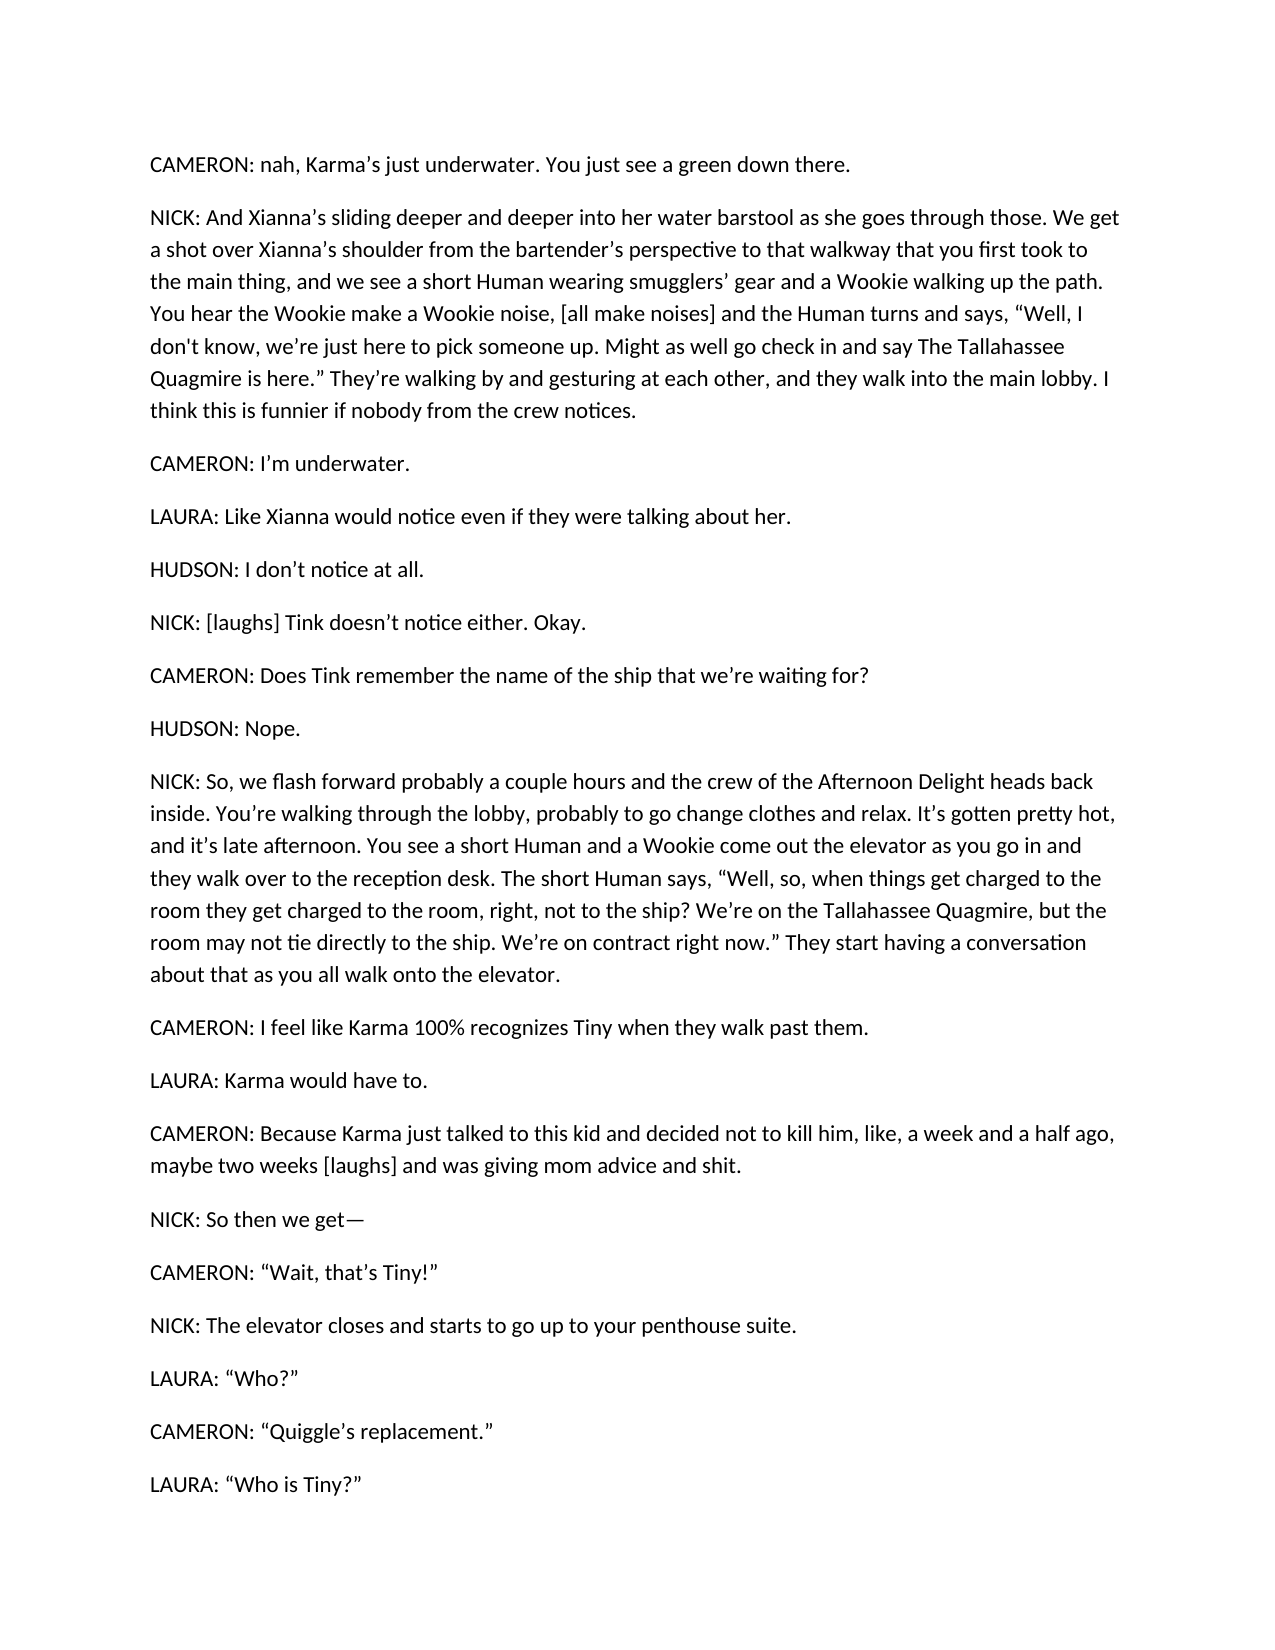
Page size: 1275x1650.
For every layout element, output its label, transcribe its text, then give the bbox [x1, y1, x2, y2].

text NICK: So, we flash forward probably a couple hours and the crew of the Afternoon Delight heads back inside. You’re walking through the lobby, probably to go change clothes and relax. It’s gotten pretty hot, and it’s late afternoon. You see a short Human and a Wookie come out the elevator as you go in and they walk over to the reception desk. The short Human says, “Well, so, when things get charged to the room they get charged to the room, right, not to the ship? We’re on the Tallahassee Quagmire, but the room may not tie directly to the ship. We’re on contract right now.” They start having a conversation about that as you all walk onto the elevator. [150, 767, 1125, 988]
text NICK: [laughs] Tink doesn’t notice either. Okay. [150, 608, 1125, 636]
text NICK: So then we get— [150, 1205, 1125, 1233]
text HUDSON: I don’t notice at all. [150, 555, 1125, 583]
text CAMERON: “Quiggle’s replacement.” [150, 1417, 1125, 1445]
text LAURA: “Who?” [150, 1364, 1125, 1392]
text LAURA: “Who is Tiny?” [150, 1470, 1125, 1498]
text NICK: The elevator closes and starts to go up to your penthouse suite. [150, 1311, 1125, 1339]
text CAMERON: Does Tink remember the name of the ship that we’re waiting for? [150, 661, 1125, 689]
text CAMERON: “Wait, that’s Tiny!” [150, 1258, 1125, 1286]
text CAMERON: I’m underwater. [150, 449, 1125, 477]
text LAURA: Like Xianna would notice even if they were talking about her. [150, 502, 1125, 530]
text NICK: And Xianna’s sliding deeper and deeper into her water barstool as she goes through those. We get a shot over Xianna’s shoulder from the bartender’s perspective to that walkway that you first took to the main thing, and we see a short Human wearing smugglers’ gear and a Wookie walking up the path. You hear the Wookie make a Wookie noise, [all make noises] and the Human turns and says, “Well, I don't know, we’re just here to pick someone up. Might as well go check in and say The Tallahassee Quagmire is here.” They’re walking by and gesturing at each other, and they walk into the main lobby. I think this is funnier if nobody from the crew notices. [150, 203, 1125, 424]
text CAMERON: Because Karma just talked to this kid and decided not to kill him, like, a week and a half ago, maybe two weeks [laughs] and was giving mom advice and shit. [150, 1119, 1125, 1180]
text CAMERON: nah, Karma’s just underwater. You just see a green down there. [150, 150, 1125, 178]
text HUDSON: Nope. [150, 714, 1125, 742]
text LAURA: Karma would have to. [150, 1066, 1125, 1094]
text CAMERON: I feel like Karma 100% recognizes Tiny when they walk past them. [150, 1013, 1125, 1041]
